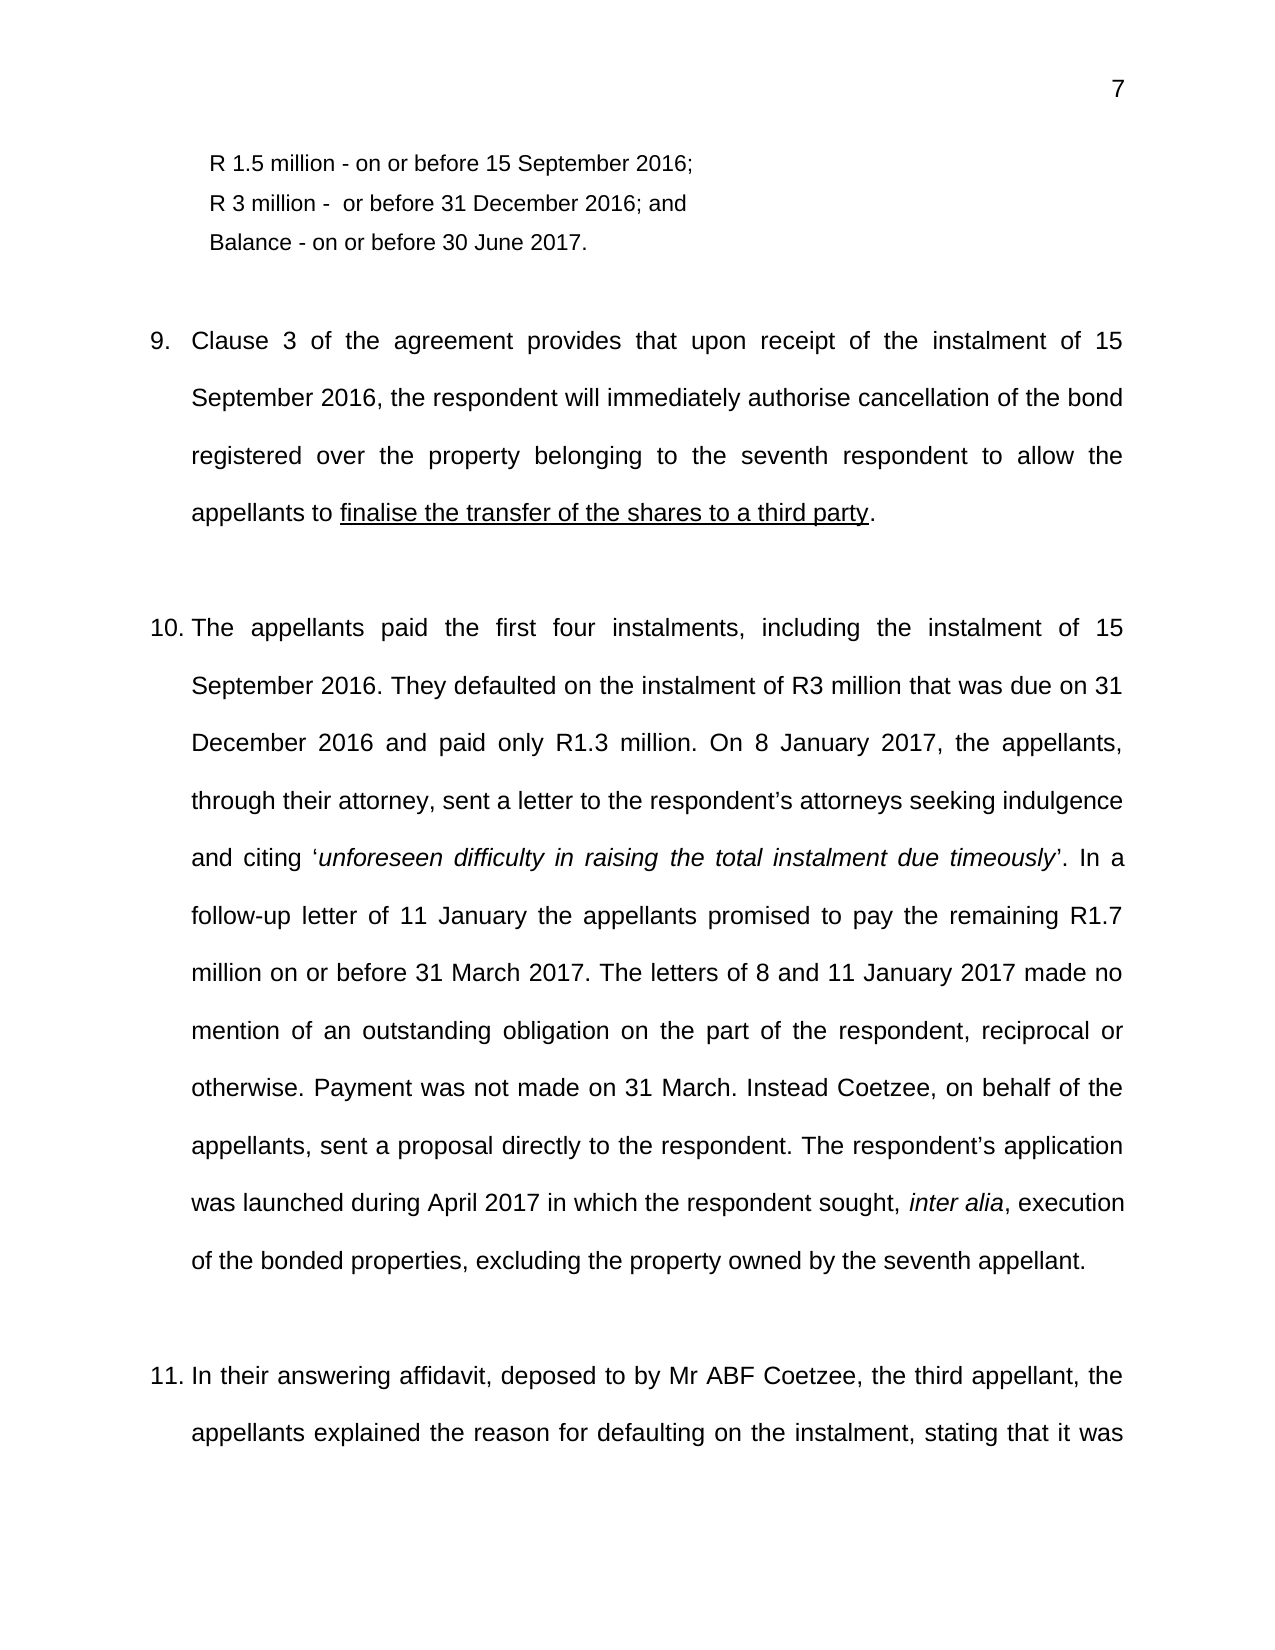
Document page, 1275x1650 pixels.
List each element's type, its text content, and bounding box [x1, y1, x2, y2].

text 9. Clause 3 of the agreement provides that upon receipt of the instalment of 15 September 2016, the respondent will immediately authorise cancellation of the bond registered over the property belonging to the seventh respondent to allow the appellants to finalise the transfer of the shares to a third party. [150, 326, 1125, 527]
text R 3 million - or before 31 December 2016; and [150, 189, 1125, 216]
text Balance - on or before 30 June 2017. [150, 229, 1125, 255]
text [150, 1361, 1125, 1447]
text R 1.5 million - on or before 15 September 2016; [150, 150, 1125, 176]
text 10. The appellants paid the first four instalments, including the instalment of 15 September 2016. They defaulted on the instalment of R3 million that was due on 31 December 2016 and paid only R1.3 million. On 8 January 2017, the appellants, through their attorney, sent a letter to the respondent’s attorneys seeking indulgence and citing ‘unforeseen difficulty in raising the total instalment due timeously’. In a follow-up letter of 11 January the appellants promised to pay the remaining R1.7 million on or before 31 March 2017. The letters of 8 and 11 January 2017 made no mention of an outstanding obligation on the part of the respondent, reciprocal or otherwise. Payment was not made on 31 March. Instead Coetzee, on behalf of the appellants, sent a proposal directly to the respondent. The respondent’s application was launched during April 2017 in which the respondent sought, inter alia, execution of the bonded properties, excluding the property owned by the seventh appellant. [150, 613, 1125, 1275]
